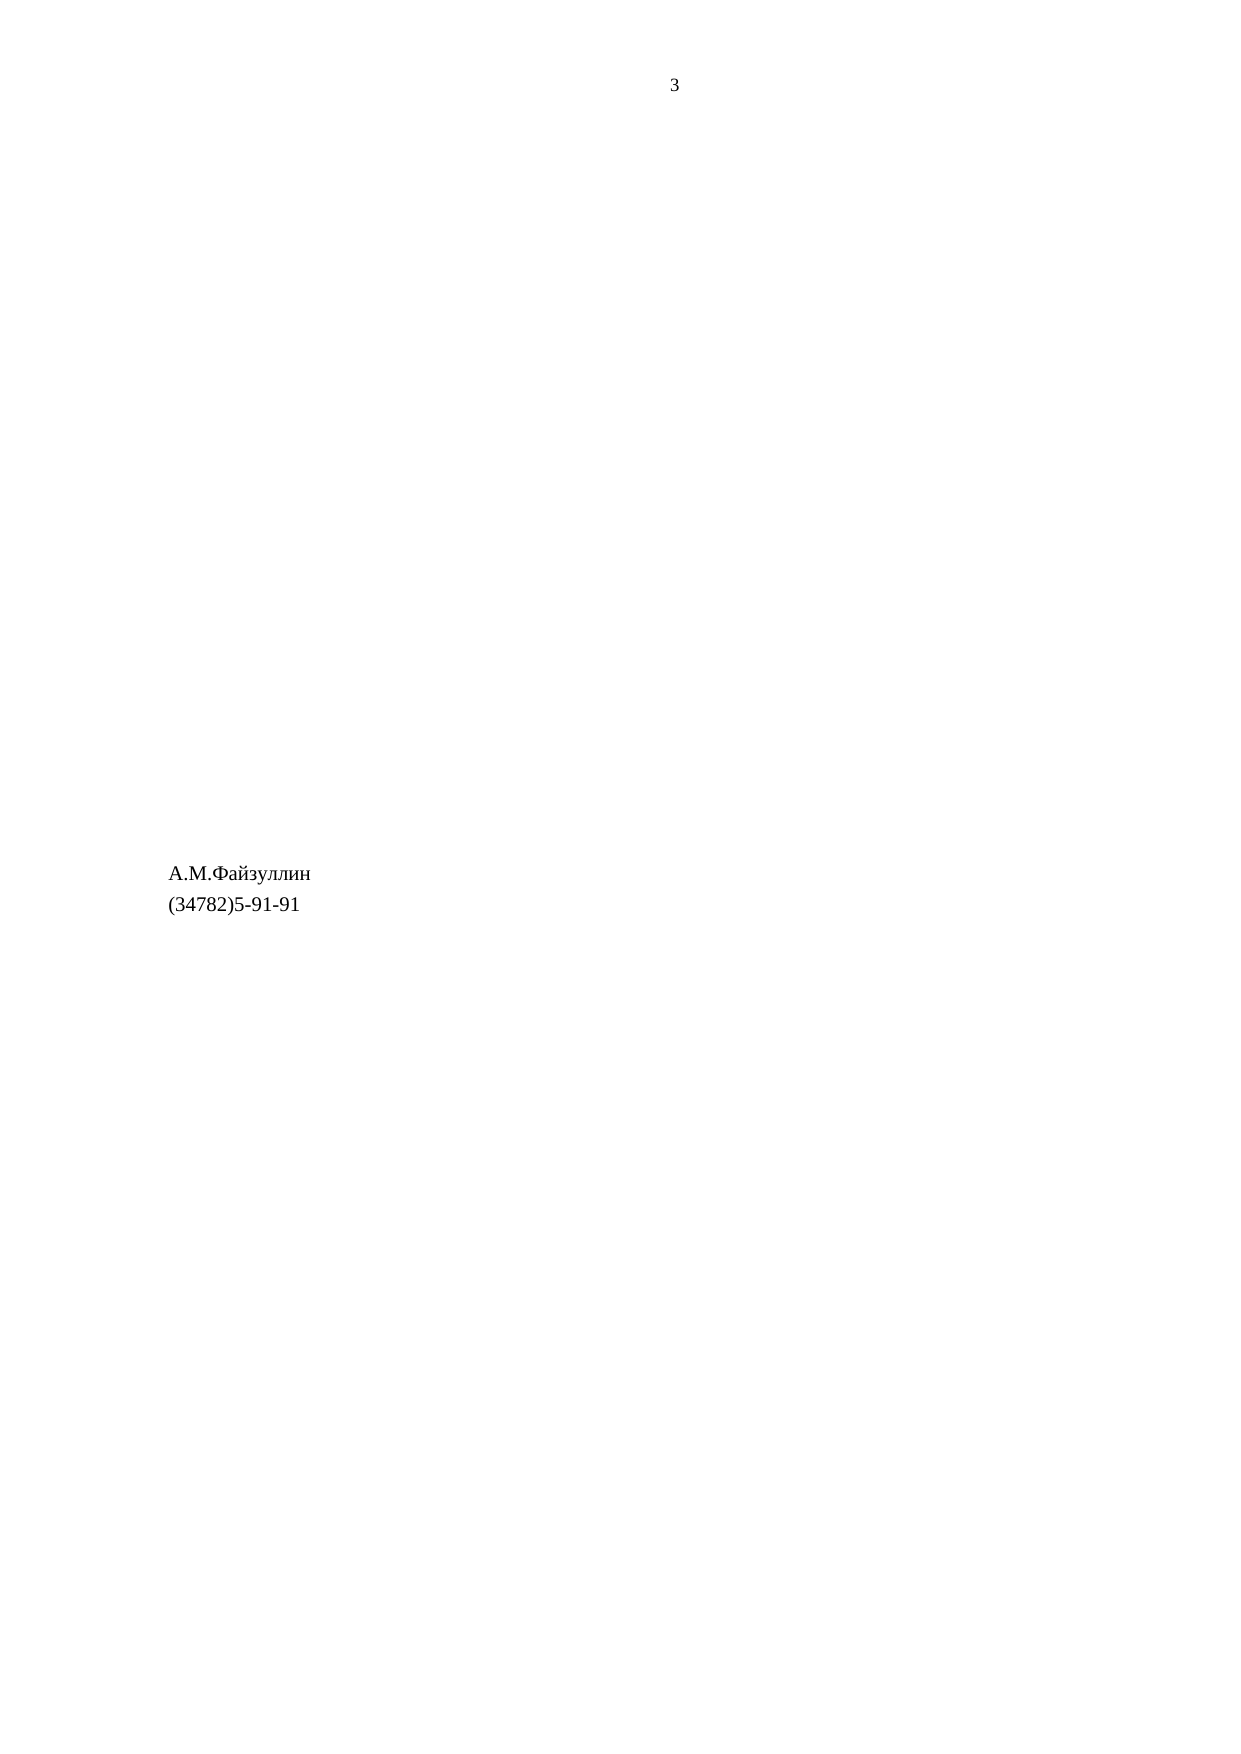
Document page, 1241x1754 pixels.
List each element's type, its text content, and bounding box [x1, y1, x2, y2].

text (34782)5-91-91 [118, 892, 1181, 916]
text А.М.Файзуллин [118, 860, 1181, 884]
